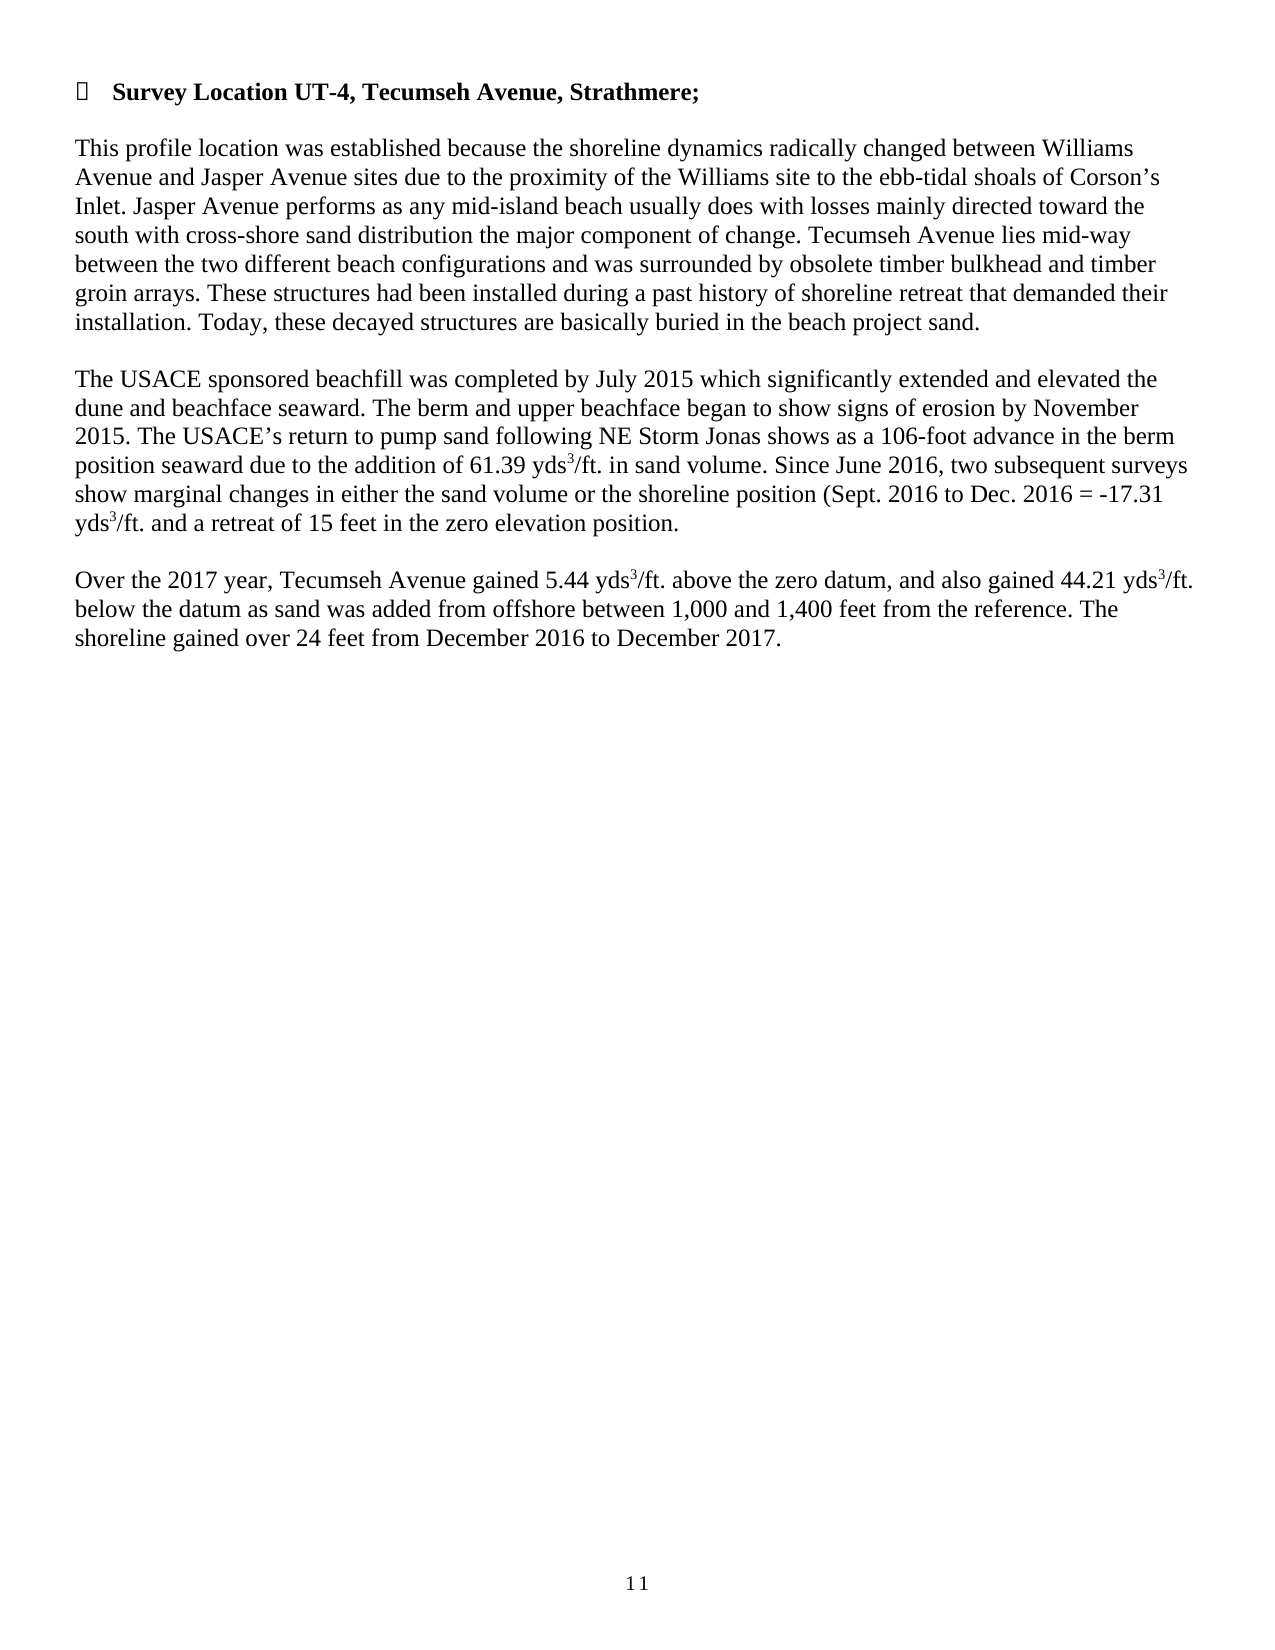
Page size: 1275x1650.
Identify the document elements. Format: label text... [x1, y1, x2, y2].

text  Survey Location UT-4, Tecumseh Avenue, Strathmere; [74, 78, 1199, 106]
text 11 [74, 1571, 1199, 1595]
text The USACE sponsored beachfill was completed by July 2015 which significantly extended and elevated the dune and beachface seaward. The berm and upper beachface began to show signs of erosion by November 2015. The USACE’s return to pump sand following NE Storm Jonas shows as a 106-foot advance in the berm position seaward due to the addition of 61.39 yds3/ft. in sand volume. Since June 2016, two subsequent surveys show marginal changes in either the sand volume or the shoreline position (Sept. 2016 to Dec. 2016 = -17.31 yds3/ft. and a retreat of 15 feet in the zero elevation position. [74, 364, 1199, 537]
text This profile location was established because the shoreline dynamics radically changed between Williams Avenue and Jasper Avenue sites due to the proximity of the Williams site to the ebb-tidal shoals of Corson’s Inlet. Jasper Avenue performs as any mid-island beach usually does with losses mainly directed toward the south with cross-shore sand distribution the major component of change. Tecumseh Avenue lies mid-way between the two different beach configurations and was surrounded by obsolete timber bulkhead and timber groin arrays. These structures had been installed during a past history of shoreline retreat that demanded their installation. Today, these decayed structures are basically buried in the beach project sand. [74, 134, 1177, 336]
text Over the 2017 year, Tecumseh Avenue gained 5.44 yds3/ft. above the zero datum, and also gained 44.21 yds3/ft. below the datum as sand was added from offshore between 1,000 and 1,400 feet from the reference. The shoreline gained over 24 feet from December 2016 to December 2017. [74, 566, 1199, 652]
